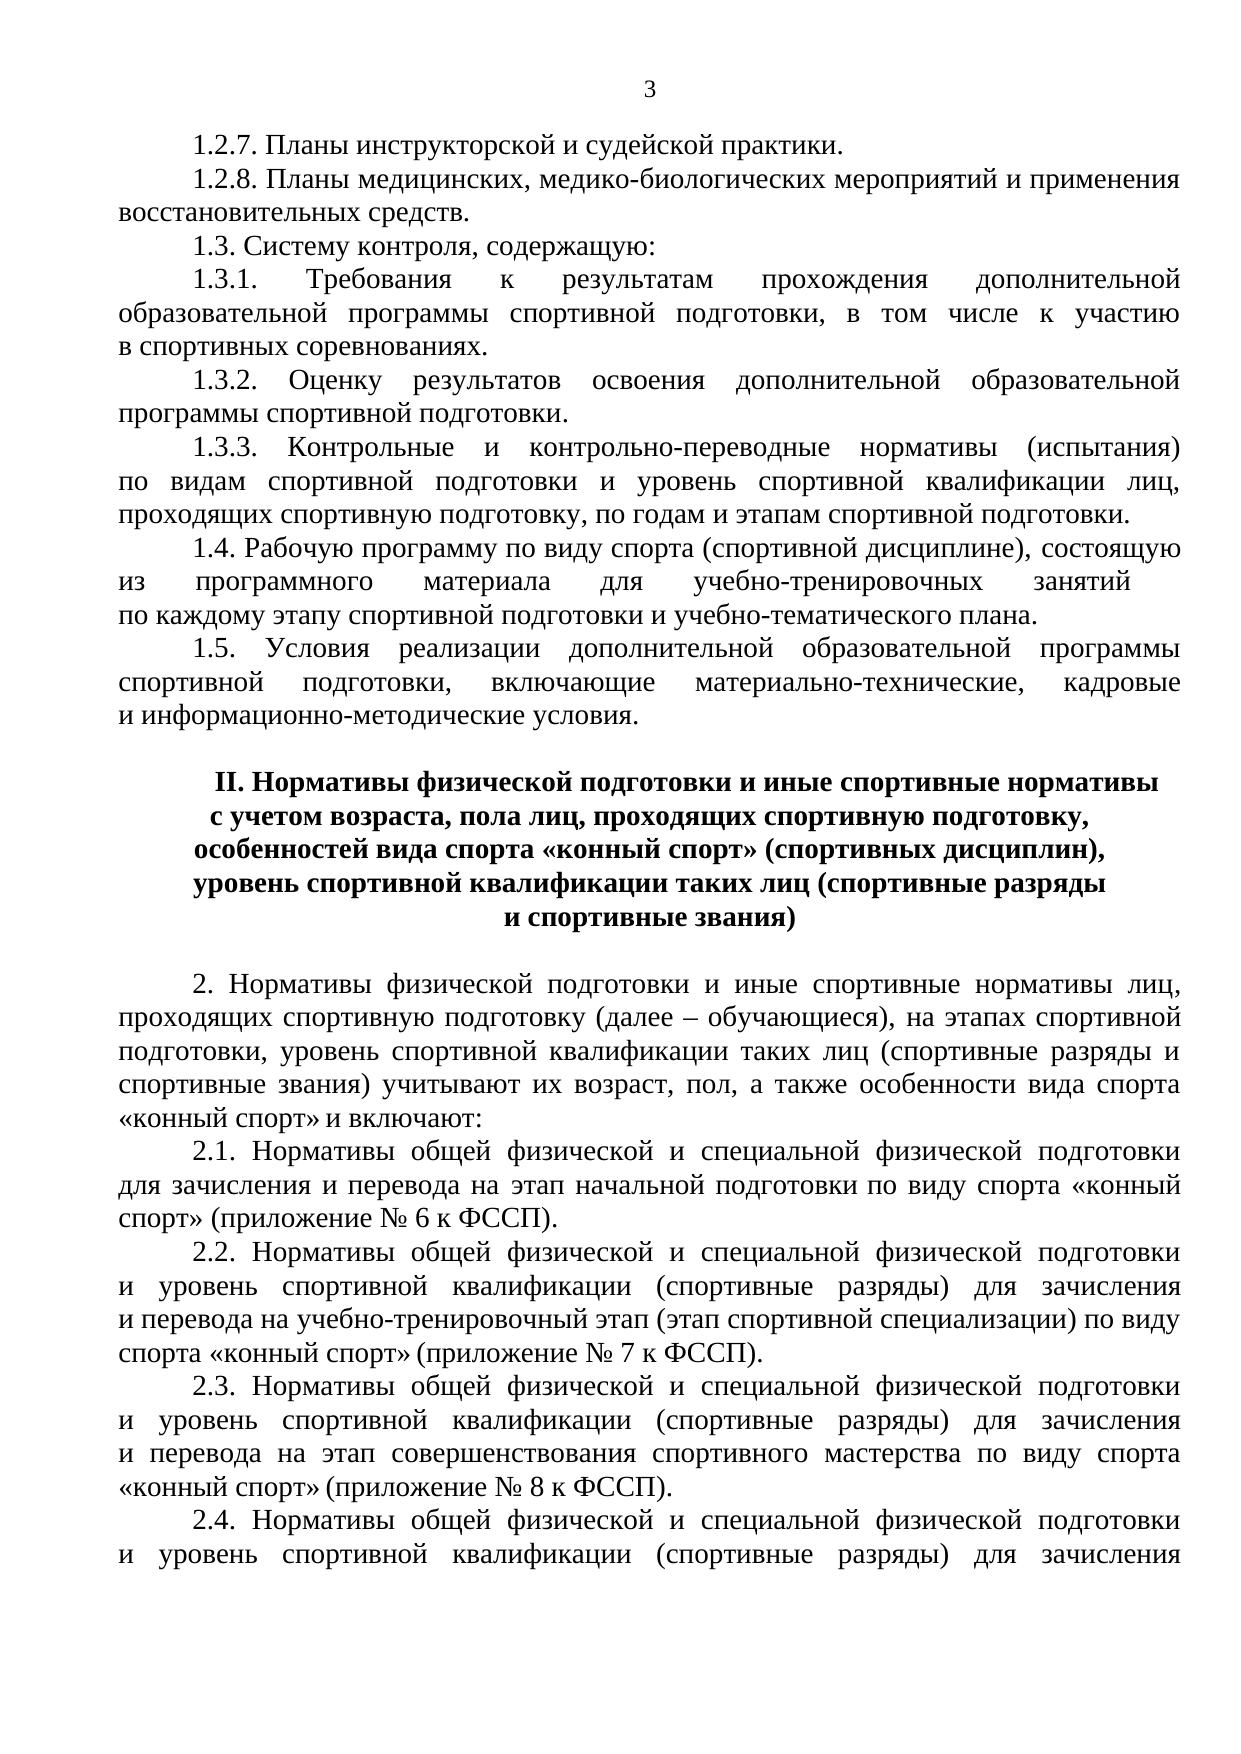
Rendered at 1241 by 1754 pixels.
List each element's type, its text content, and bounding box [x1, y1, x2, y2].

list II. Нормативы физической подготовки и иные спортивные нормативы с учетом возраста, пола лиц, проходящих спортивную подготовку, особенностей вида спорта «конный спорт» (спортивных дисциплин), уровень спортивной квалификации таких лиц (спортивные разряды и спортивные звания) [118, 764, 1181, 932]
list 1.5. Условия реализации дополнительной образовательной программы спортивной подготовки, включающие материально-технические, кадровые и информационно-методические условия. [118, 630, 1181, 731]
list 1.3.3. Контрольные и контрольно-переводные нормативы (испытания) по видам спортивной подготовки и уровень спортивной квалификации лиц, проходящих спортивную подготовку, по годам и этапам спортивной подготовки. [118, 429, 1181, 530]
text 2.1. Нормативы общей физической и специальной физической подготовки для зачисления и перевода на этап начальной подготовки по виду спорта «конный спорт» (приложение № 6 к ФССП). [118, 1133, 1181, 1234]
text 2.2. Нормативы общей физической и специальной физической подготовки и уровень спортивной квалификации (спортивные разряды) для зачисления и перевода на учебно-тренировочный этап (этап спортивной специализации) по виду спорта «конный спорт» (приложение № 7 к ФССП). [118, 1234, 1181, 1368]
text 1.2.8. Планы медицинских, медико-биологических мероприятий и применения восстановительных средств. [118, 161, 1181, 228]
text 1.4. Рабочую программу по виду спорта (спортивной дисциплине), состоящую из программного материала для учебно-тренировочных занятий по каждому этапу спортивной подготовки и учебно-тематического плана. [118, 530, 1181, 630]
text 2.3. Нормативы общей физической и специальной физической подготовки и уровень спортивной квалификации (спортивные разряды) для зачисления и перевода на этап совершенствования спортивного мастерства по виду спорта «конный спорт» (приложение № 8 к ФССП). [118, 1368, 1181, 1502]
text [118, 1502, 1181, 1569]
list 1.3.1. Требования к результатам прохождения дополнительной образовательной программы спортивной подготовки, в том числе к участию в спортивных соревнованиях. [118, 261, 1181, 362]
list 1.3.2. Оценку результатов освоения дополнительной образовательной программы спортивной подготовки. [118, 362, 1181, 429]
list 1.3. Систему контроля, содержащую: [118, 228, 1181, 261]
text 1.2.7. Планы инструкторской и судейской практики. [118, 127, 1181, 161]
text 2. Нормативы физической подготовки и иные спортивные нормативы лиц, проходящих спортивную подготовку (далее – обучающиеся), на этапах спортивной подготовки, уровень спортивной квалификации таких лиц (спортивные разряды и спортивные звания) учитывают их возраст, пол, а также особенности вида спорта «конный спорт» и включают: [118, 966, 1181, 1133]
